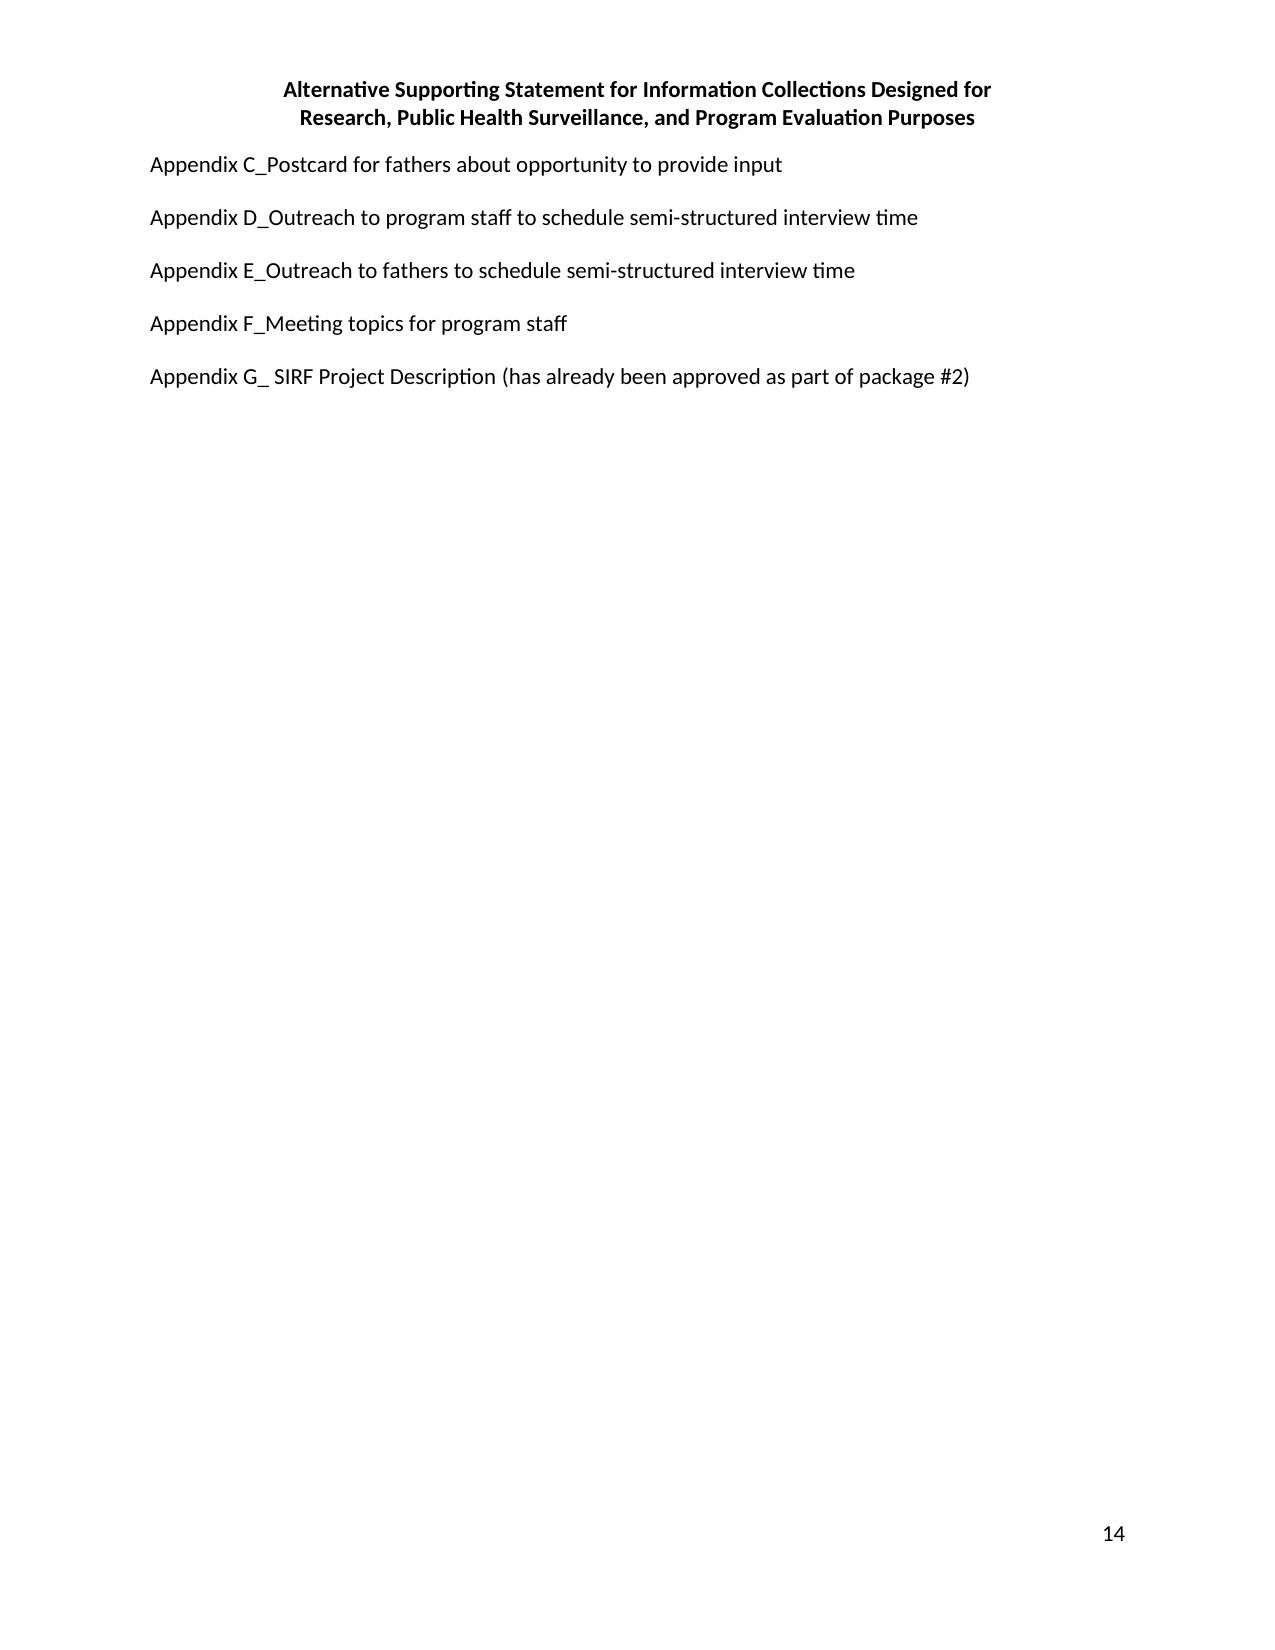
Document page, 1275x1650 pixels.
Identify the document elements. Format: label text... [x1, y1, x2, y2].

text Appendix E_Outreach to fathers to schedule semi-structured interview time [150, 256, 1125, 284]
text Appendix F_Meeting topics for program staff [150, 309, 1125, 337]
text Appendix C_Postcard for fathers about opportunity to provide input [150, 150, 1125, 178]
text Appendix D_Outreach to program staff to schedule semi-structured interview time [150, 203, 1125, 231]
text Appendix G_ SIRF Project Description (has already been approved as part of package #2) [150, 362, 1125, 390]
